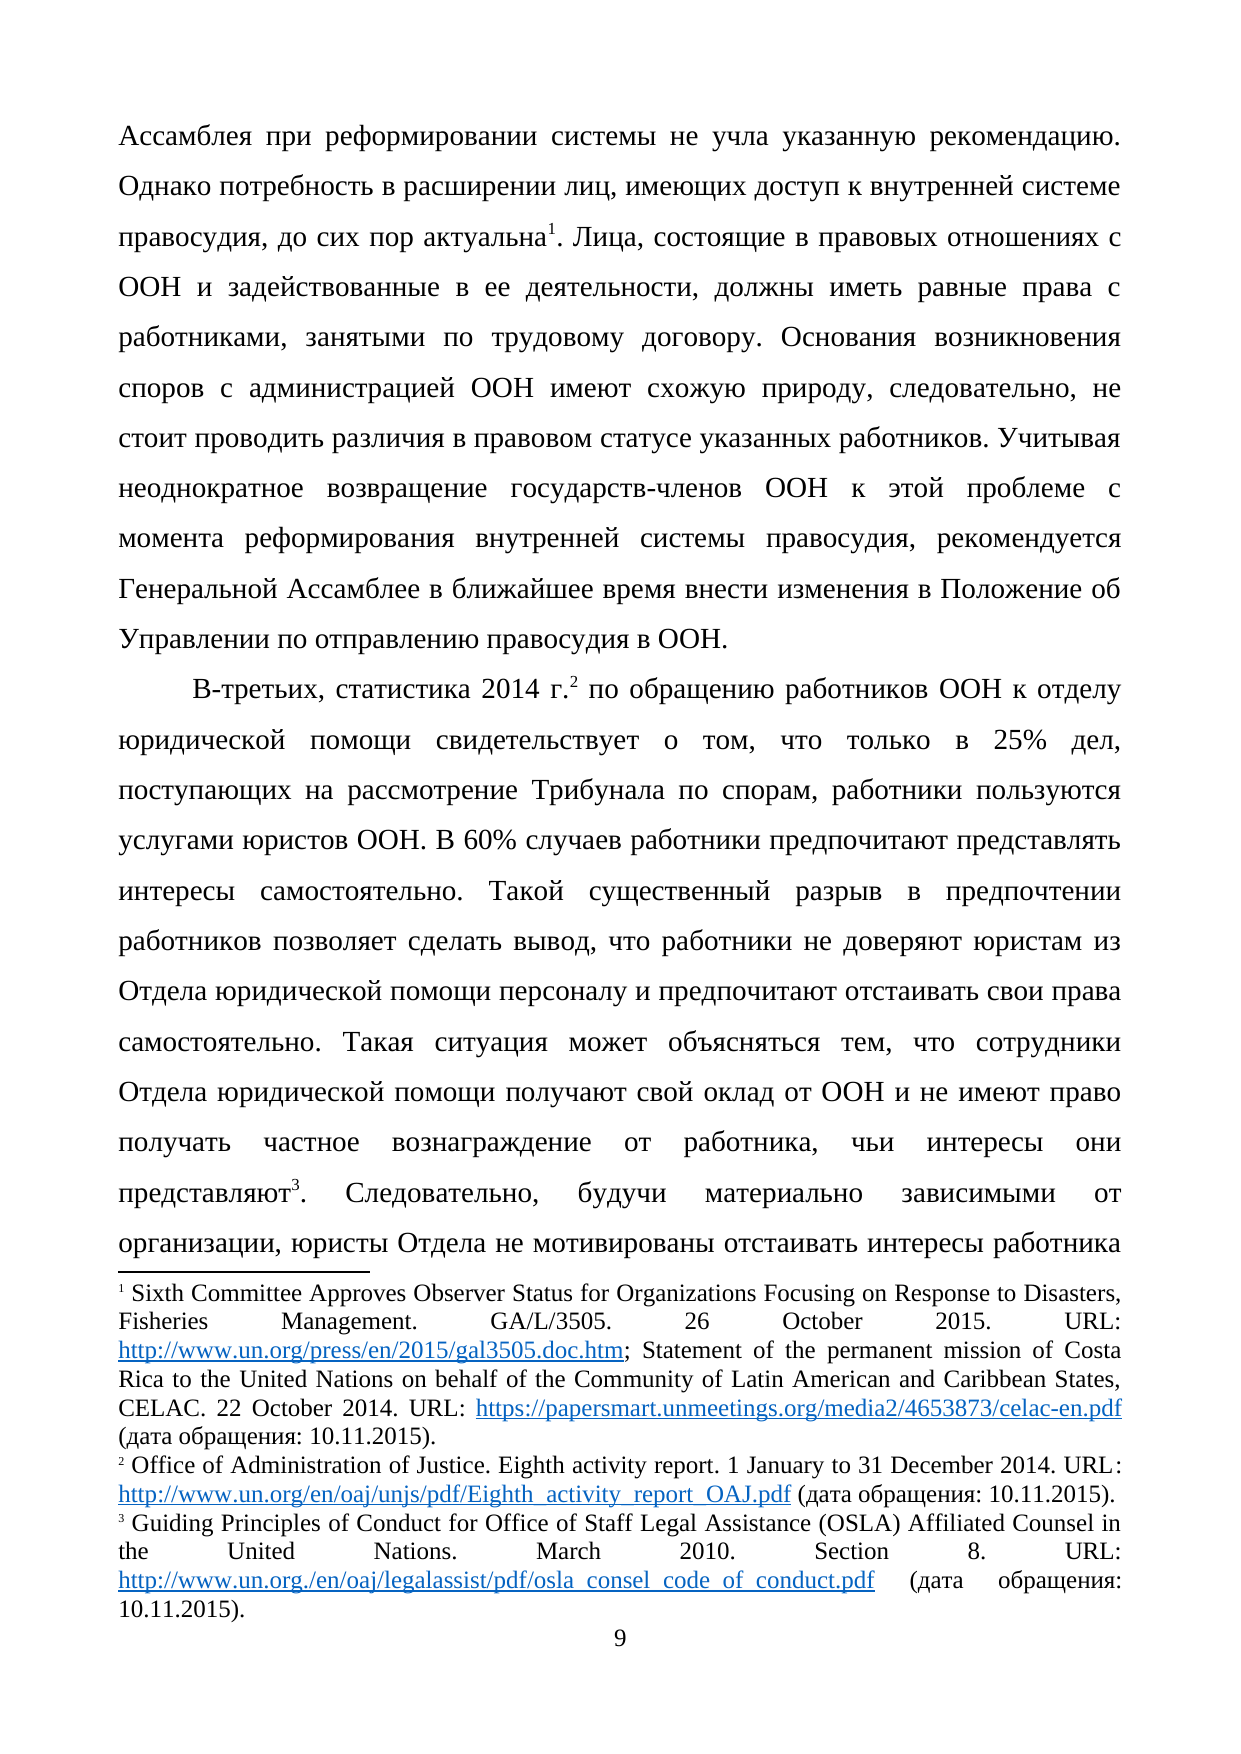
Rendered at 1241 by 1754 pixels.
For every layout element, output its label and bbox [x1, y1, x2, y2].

text [118, 672, 1122, 1258]
text [118, 118, 1122, 655]
